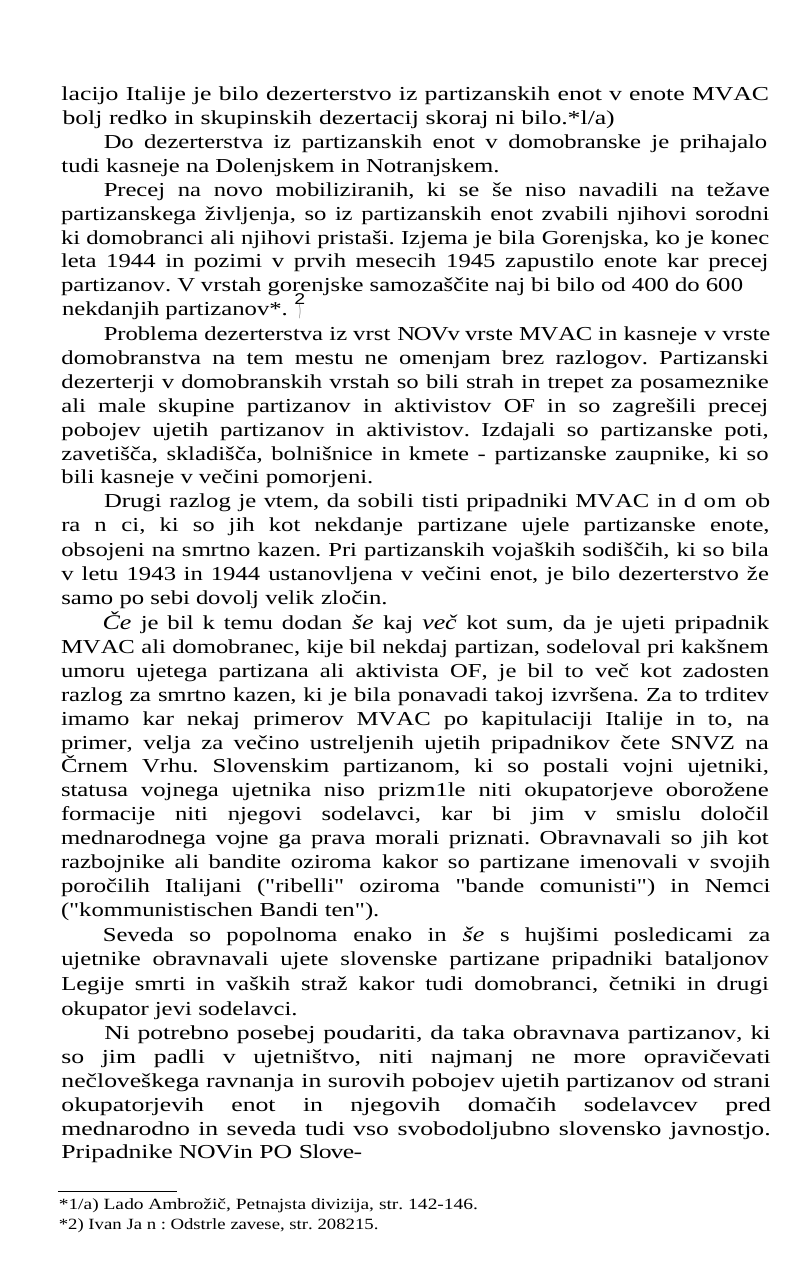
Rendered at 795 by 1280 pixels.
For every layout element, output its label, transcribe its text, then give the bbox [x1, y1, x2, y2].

text Če je bil k temu dodan še kaj več kot sum, da je ujeti pripadnik MVAC ali domobranec, kije bil nekdaj partizan, sodeloval pri kakšnem umoru ujetega partizana ali aktivista OF, je bil to več kot zadosten razlog za smrtno kazen, ki je bila ponavadi takoj izvršena. Za to trditev imamo kar nekaj primerov MVAC po kapitulaciji Italije in to, na primer, velja za večino ustreljenih ujetih pripadnikov čete SNVZ na Črnem Vrhu. Slovenskim partizanom, ki so postali vojni ujetniki, statusa vojnega ujetnika niso prizm1le niti okupatorjeve oborožene formacije niti njegovi sodelavci, kar bi jim v smislu določil mednarodnega vojne­ ga prava morali priznati. Obravnavali so jih kot razbojnike ali bandite oziroma kakor so partizane imenovali v svojih poročilih Italijani ("ribelli" oziroma "bande comunisti") in Nemci ("kommunistischen Bandi ten"). [61, 610, 770, 920]
text Do dezerterstva iz partizanskih enot v domobranske je prihajalo tudi kasneje na Dolenjskem in Notranjskem. [61, 130, 769, 177]
text lacijo Italije je bilo dezerterstvo iz partizanskih enot v enote MVAC bolj redko in skupinskih dezertacij skoraj ni bilo.*l/a) [61, 82, 770, 128]
text Drugi razlog je vtem, da sobili tisti pripadniki MVAC in d om ob ra n­ ci, ki so jih kot nekdanje partizane ujele partizanske enote, obsojeni na smrtno kazen. Pri partizanskih vojaških sodiščih, ki so bila v letu 1943 in 1944 ustanovljena v večini enot, je bilo dezerterstvo že samo po sebi dovolj velik zločin. [61, 489, 770, 609]
text *2) Ivan Ja n : Odstrle zavese, str. 208215. [59, 1214, 782, 1232]
text nekdanjih partizanov*. 2 [62, 297, 782, 320]
text Problema dezerterstva iz vrst NOVv vrste MVAC in kasneje v vrste domobranstva na tem mestu ne omenjam brez razlogov. Partizanski dezerterji v domobranskih vrstah so bili strah in trepet za posameznike ali male skupine partizanov in aktivistov OF in so zagrešili precej pobojev ujetih partizanov in aktivistov. Izdajali so partizanske poti, zavetišča, skladišča, bolnišnice in kmete - partizanske zaupnike, ki so bili kasneje v večini pomorjeni. [61, 322, 770, 488]
text Ni potrebno posebej poudariti, da taka obravnava partizanov, ki so jim padli v ujetništvo, niti najmanj ne more opravičevati nečloveškega ravnanja in surovih pobojev ujetih partizanov od strani okupatorjevih enot in njegovih domačih sodelavcev pred mednarodno in seveda tudi vso svobodoljubno slovensko javnostjo. Pripadnike NOVin PO Slove- [61, 1021, 771, 1163]
text Seveda so popolnoma enako in še s hujšimi posledicami za ujetnike obravnavali ujete slovenske partizane pripadniki bataljonov Legije smrti in vaških straž kakor tudi domobranci, četniki in drugi okupator­ jevi sodelavci. [61, 921, 770, 1019]
text *1/a) Lado Ambrožič, Petnajsta divizija, str. 142-146. [59, 1189, 782, 1213]
text Precej na novo mobiliziranih, ki se še niso navadili na težave partizanskega življenja, so iz partizanskih enot zvabili njihovi sorodni­ ki domobranci ali njihovi pristaši. Izjema je bila Gorenjska, ko je konec leta 1944 in pozimi v prvih mesecih 1945 zapustilo enote kar precej partizanov. V vrstah gorenjske samozaščite naj bi bilo od 400 do 600 [61, 178, 771, 296]
